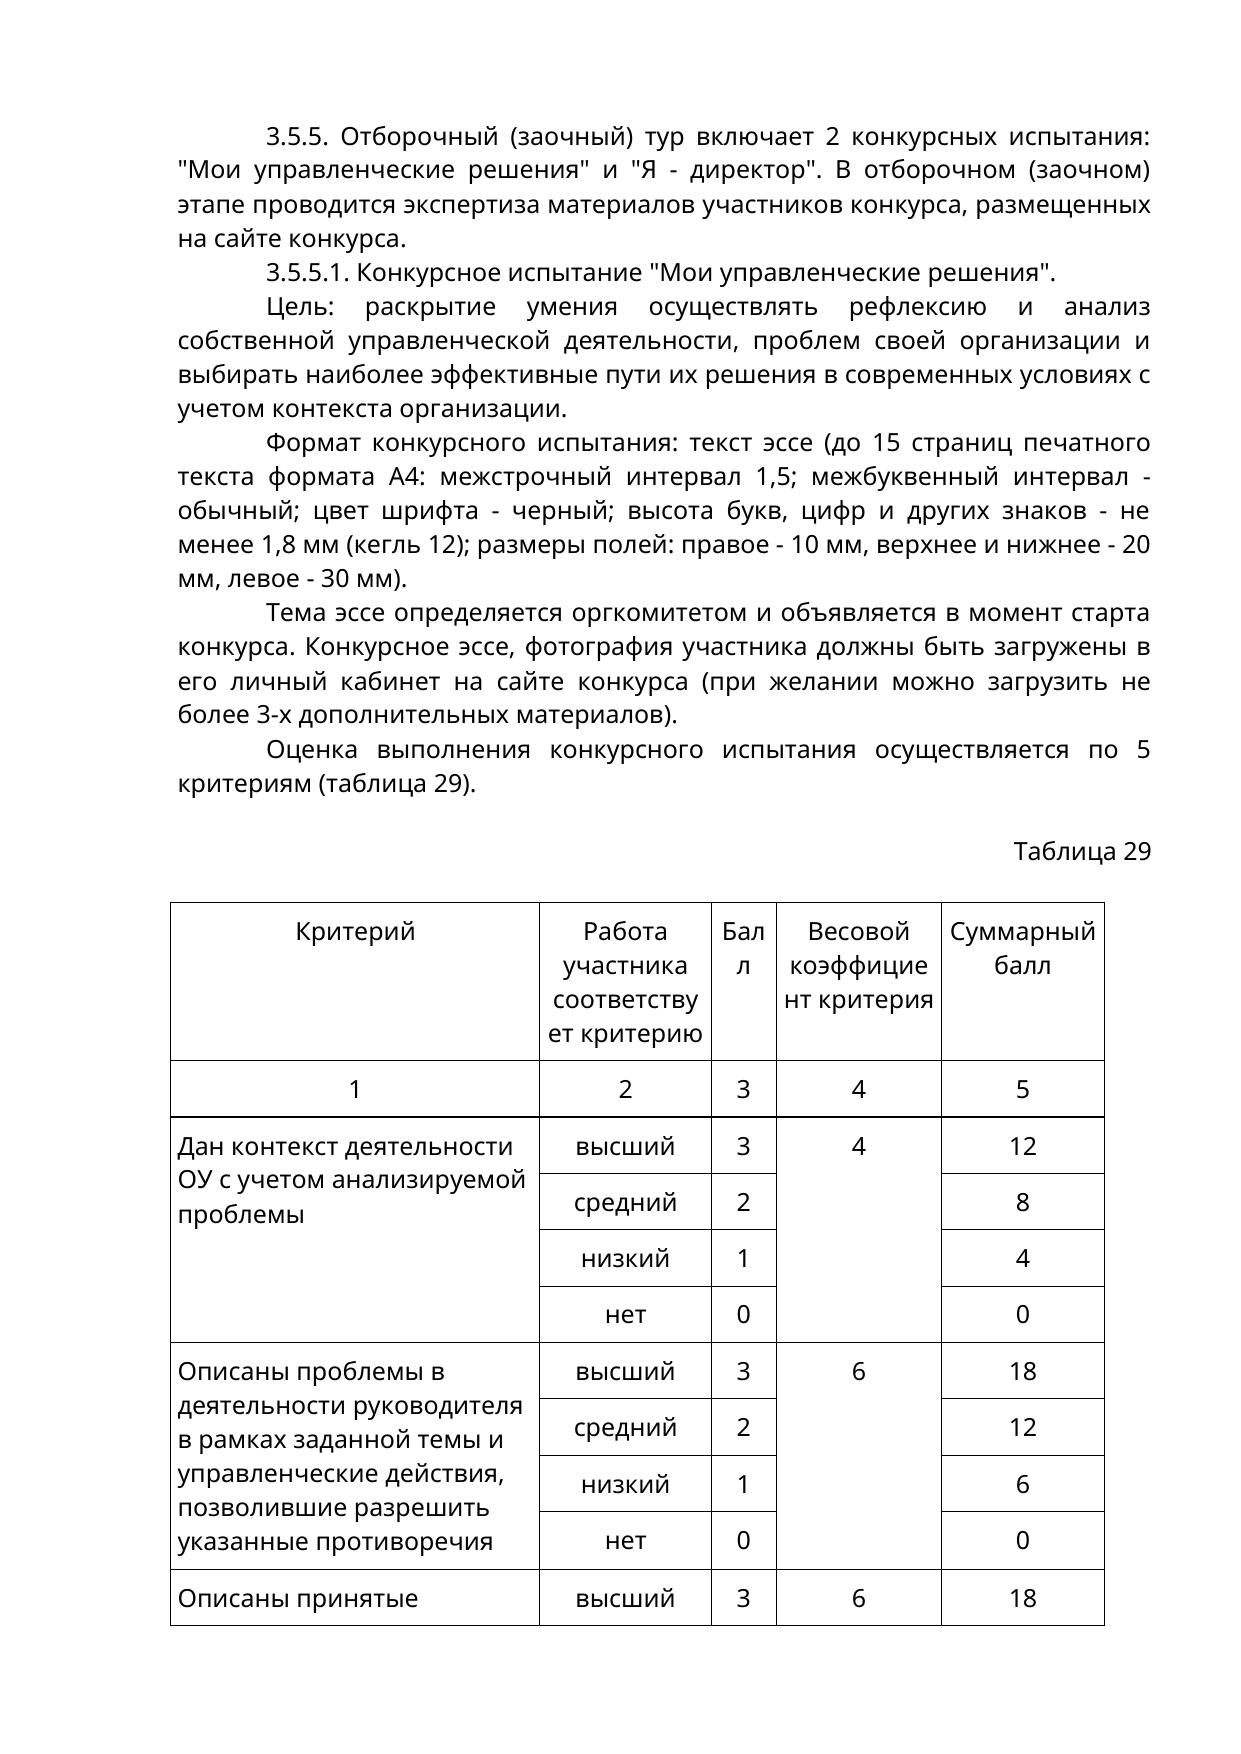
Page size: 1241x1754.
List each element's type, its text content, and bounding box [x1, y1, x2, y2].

table_header Работа участника соответствует критерию [540, 903, 711, 1060]
text Оценка выполнения конкурсного испытания осуществляется по 5 критериям (таблица 29). [177, 731, 1152, 799]
table_cell средний [540, 1399, 711, 1454]
table_cell низкий [540, 1230, 711, 1286]
table_cell 18 [942, 1343, 1104, 1398]
table_cell 0 [712, 1512, 776, 1568]
text 3.5.5. Отборочный (заочный) тур включает 2 конкурсных испытания: "Мои управленческие решения" и "Я - директор". В отборочном (заочном) этапе проводится экспертиза материалов участников конкурса, размещенных на сайте конкурса. [177, 118, 1152, 254]
table_cell 1 [712, 1230, 776, 1286]
table_cell низкий [540, 1456, 711, 1511]
text 3.5.5.1. Конкурсное испытание "Мои управленческие решения". [177, 254, 1152, 288]
table_cell 6 [777, 1343, 941, 1568]
table_cell 4 [942, 1230, 1104, 1286]
table_cell 18 [942, 1570, 1104, 1625]
table_cell Дан контекст деятельности ОУ с учетом анализируемой проблемы [171, 1118, 539, 1342]
table_cell 12 [942, 1399, 1104, 1454]
table_cell 0 [712, 1287, 776, 1342]
text Таблица 29 [177, 833, 1152, 867]
table_cell 6 [942, 1456, 1104, 1511]
table_cell 3 [712, 1343, 776, 1398]
table_cell 3 [712, 1118, 776, 1173]
table_cell 6 [777, 1570, 941, 1625]
table_cell Описаны проблемы в деятельности руководителя в рамках заданной темы и управленческие действия, позволившие разрешить указанные противоречия [171, 1343, 539, 1568]
table_cell 1 [171, 1061, 539, 1116]
table_cell 4 [777, 1061, 941, 1116]
table_cell высший [540, 1343, 711, 1398]
table_cell 0 [942, 1287, 1104, 1342]
table_cell 8 [942, 1174, 1104, 1229]
text Формат конкурсного испытания: текст эссе (до 15 страниц печатного текста формата А4: межстрочный интервал 1,5; межбуквенный интервал - обычный; цвет шрифта - черный; высота букв, цифр и других знаков - не менее 1,8 мм (кегль 12); размеры полей: правое - 10 мм, верхнее и нижнее - 20 мм, левое - 30 мм). [177, 425, 1152, 595]
text Цель: раскрытие умения осуществлять рефлексию и анализ собственной управленческой деятельности, проблем своей организации и выбирать наиболее эффективные пути их решения в современных условиях с учетом контекста организации. [177, 288, 1152, 425]
table_cell средний [540, 1174, 711, 1229]
table_cell 3 [712, 1061, 776, 1116]
table_cell 5 [942, 1061, 1104, 1116]
table_cell высший [540, 1570, 711, 1625]
table_cell высший [540, 1118, 711, 1173]
table_cell 2 [540, 1061, 711, 1116]
table_cell 12 [942, 1118, 1104, 1173]
table_header Суммарный балл [942, 903, 1104, 1060]
table_cell 2 [712, 1174, 776, 1229]
table_cell нет [540, 1287, 711, 1342]
text Тема эссе определяется оргкомитетом и объявляется в момент старта конкурса. Конкурсное эссе, фотография участника должны быть загружены в его личный кабинет на сайте конкурса (при желании можно загрузить не более 3-х дополнительных материалов). [177, 595, 1152, 731]
table_cell 0 [942, 1512, 1104, 1568]
table_cell 3 [712, 1570, 776, 1625]
table_cell 2 [712, 1399, 776, 1454]
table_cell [171, 1570, 539, 1625]
table_cell нет [540, 1512, 711, 1568]
table_header Балл [712, 903, 776, 1060]
table_cell 4 [777, 1118, 941, 1342]
table_header Критерий [171, 903, 539, 1060]
table_cell 1 [712, 1456, 776, 1511]
table_header Весовой коэффициент критерия [777, 903, 941, 1060]
